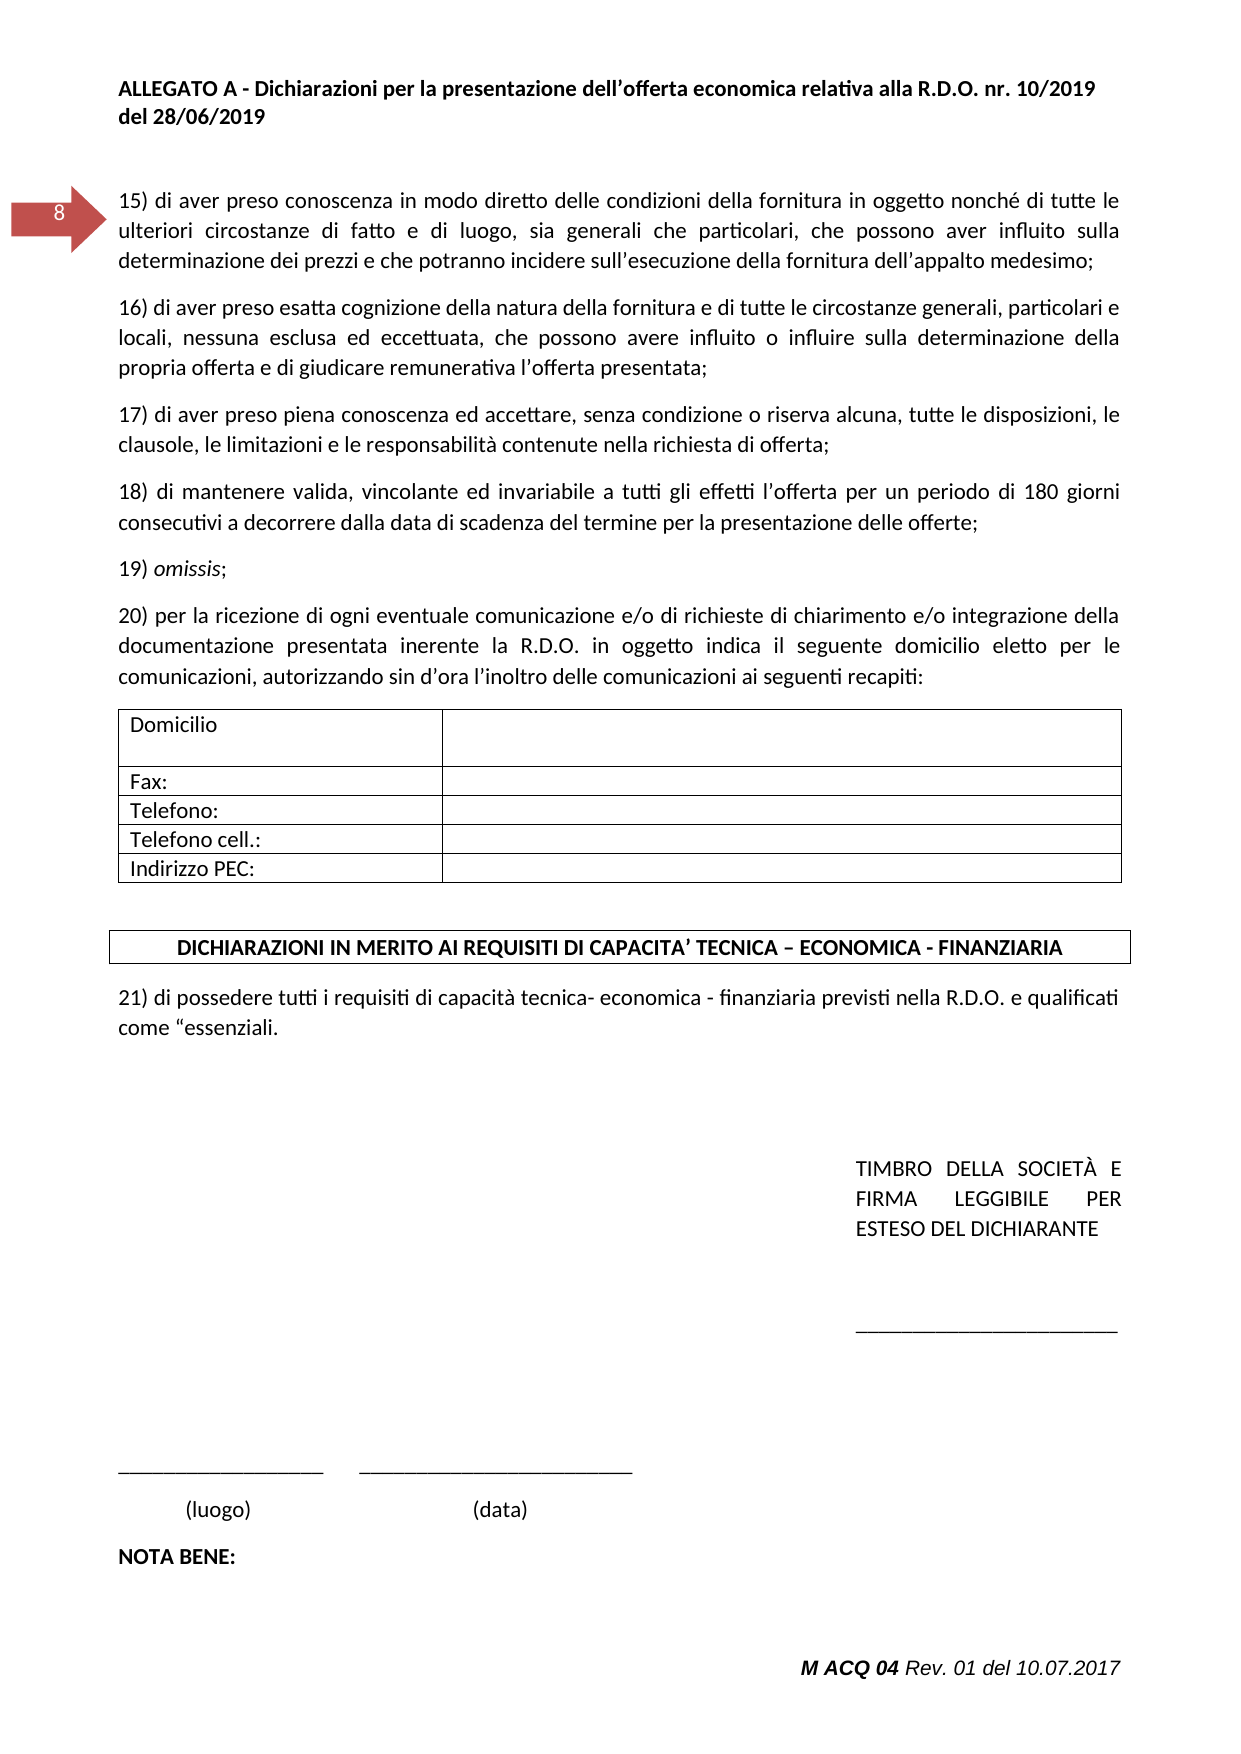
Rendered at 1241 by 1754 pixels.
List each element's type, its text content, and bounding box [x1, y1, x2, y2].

table_cell Indirizzo PEC: [119, 854, 442, 882]
text DICHIARAZIONI IN MERITO AI REQUISITI DI CAPACITA’ TECNICA – ECONOMICA - FINANZIARIA [110, 931, 1130, 963]
table_cell [443, 825, 1121, 853]
text __________________ ________________________ [118, 1449, 1122, 1477]
text 18) di mantenere valida, vincolante ed invariabile a tutti gli effetti l’offerta per un periodo di 180 giorni consecutivi a decorrere dalla data di scadenza del termine per la presentazione delle offerte; [118, 477, 1122, 536]
text 15) di aver preso conoscenza in modo diretto delle condizioni della fornitura in oggetto nonché di tutte le ulteriori circostanze di fatto e di luogo, sia generali che particolari, che possono aver influito sulla determinazione dei prezzi e che potranno incidere sull’esecuzione della fornitura dell’appalto medesimo; [118, 186, 1122, 274]
table_cell Telefono cell.: [119, 825, 442, 853]
table_cell [443, 796, 1121, 824]
text 20) per la ricezione di ogni eventuale comunicazione e/o di richieste di chiarimento e/o integrazione della documentazione presentata inerente la R.D.O. in oggetto indica il seguente domicilio eletto per le comunicazioni, autorizzando sin d’ora l’inoltro delle comunicazioni ai seguenti recapiti: [118, 601, 1122, 690]
text NOTA BENE: [118, 1542, 1122, 1571]
table_cell Fax: [119, 767, 442, 795]
text 19) omissis; [118, 554, 1122, 583]
table_cell Telefono: [119, 796, 442, 824]
text 16) di aver preso esatta cognizione della natura della fornitura e di tutte le circostanze generali, particolari e locali, nessuna esclusa ed eccettuata, che possono avere influito o influire sulla determinazione della propria offerta e di giudicare remunerativa l’offerta presentata; [118, 293, 1122, 382]
text 17) di aver preso piena conoscenza ed accettare, senza condizione o riserva alcuna, tutte le disposizioni, le clausole, le limitazioni e le responsabilità contenute nella richiesta di offerta; [118, 400, 1122, 459]
text _______________________ [118, 1308, 1122, 1336]
table_header Domicilio [119, 710, 442, 766]
text (luogo) (data) [118, 1496, 1122, 1524]
table_header [443, 710, 1121, 766]
text TIMBRO DELLA SOCIETÀ E FIRMA LEGGIBILE PER ESTESO DEL DICHIARANTE [856, 1154, 1122, 1242]
text 21) di possedere tutti i requisiti di capacità tecnica- economica - finanziaria previsti nella R.D.O. e qualificati come “essenziali. [118, 983, 1122, 1041]
table_cell [443, 767, 1121, 795]
table_cell [443, 854, 1121, 882]
